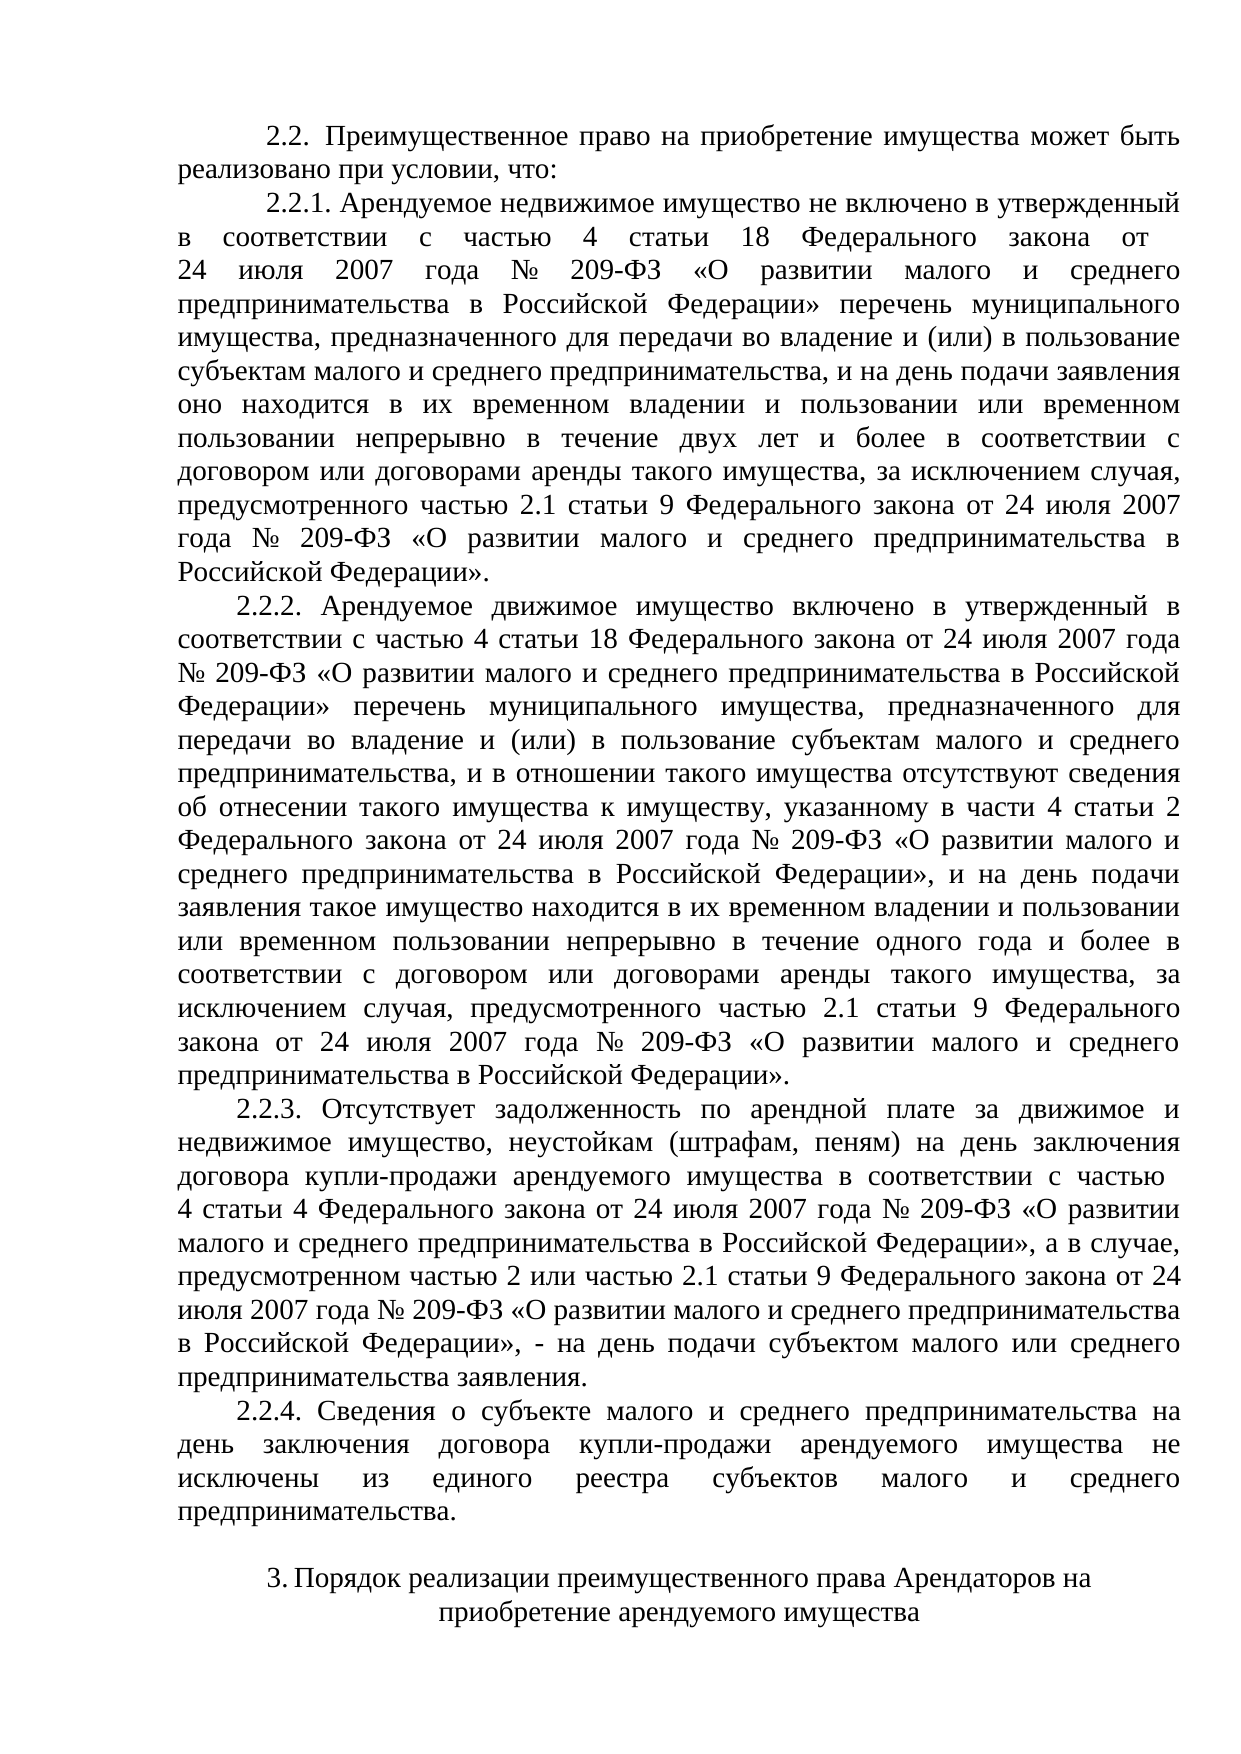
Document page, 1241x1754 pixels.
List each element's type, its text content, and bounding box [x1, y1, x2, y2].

text 2.2.2. Арендуемое движимое имущество включено в утвержденный в соответствии с частью 4 статьи 18 Федерального закона от 24 июля 2007 года № 209-ФЗ «О развитии малого и среднего предпринимательства в Российской Федерации» перечень муниципального имущества, предназначенного для передачи во владение и (или) в пользование субъектам малого и среднего предпринимательства, и в отношении такого имущества отсутствуют сведения об отнесении такого имущества к имуществу, указанному в части 4 статьи 2 Федерального закона от 24 июля 2007 года № 209-ФЗ «О развитии малого и среднего предпринимательства в Российской Федерации», и на день подачи заявления такое имущество находится в их временном владении и пользовании или временном пользовании непрерывно в течение одного года и более в соответствии с договором или договорами аренды такого имущества, за исключением случая, предусмотренного частью 2.1 статьи 9 Федерального закона от 24 июля 2007 года № 209-ФЗ «О развитии малого и среднего предпринимательства в Российской Федерации». [177, 588, 1181, 1091]
text 2.2.4. Сведения о субъекте малого и среднего предпринимательства на день заключения договора купли-продажи арендуемого имущества не исключены из единого реестра субъектов малого и среднего предпринимательства. [177, 1393, 1181, 1527]
list Преимущественное право на приобретение имущества может быть реализовано при условии, что: [177, 118, 1181, 185]
text 2.2.3. Отсутствует задолженность по арендной плате за движимое и недвижимое имущество, неустойкам (штрафам, пеням) на день заключения договора купли-продажи арендуемого имущества в соответствии с частью 4 статьи 4 Федерального закона от 24 июля 2007 года № 209-ФЗ «О развитии малого и среднего предпринимательства в Российской Федерации», а в случае, предусмотренном частью 2 или частью 2.1 статьи 9 Федерального закона от 24 июля 2007 года № 209-ФЗ «О развитии малого и среднего предпринимательства в Российской Федерации», - на день подачи субъектом малого или среднего предпринимательства заявления. [177, 1091, 1181, 1393]
text 2.2.1. Арендуемое недвижимое имущество не включено в утвержденный в соответствии с частью 4 статьи 18 Федерального закона от 24 июля 2007 года № 209-ФЗ «О развитии малого и среднего предпринимательства в Российской Федерации» перечень муниципального имущества, предназначенного для передачи во владение и (или) в пользование субъектам малого и среднего предпринимательства, и на день подачи заявления оно находится в их временном владении и пользовании или временном пользовании непрерывно в течение двух лет и более в соответствии с договором или договорами аренды такого имущества, за исключением случая, предусмотренного частью 2.1 статьи 9 Федерального закона от 24 июля 2007 года № 209-ФЗ «О развитии малого и среднего предпринимательства в Российской Федерации». [177, 185, 1181, 588]
text 3. Порядок реализации преимущественного права Арендаторов на приобретение арендуемого имущества [177, 1560, 1181, 1627]
